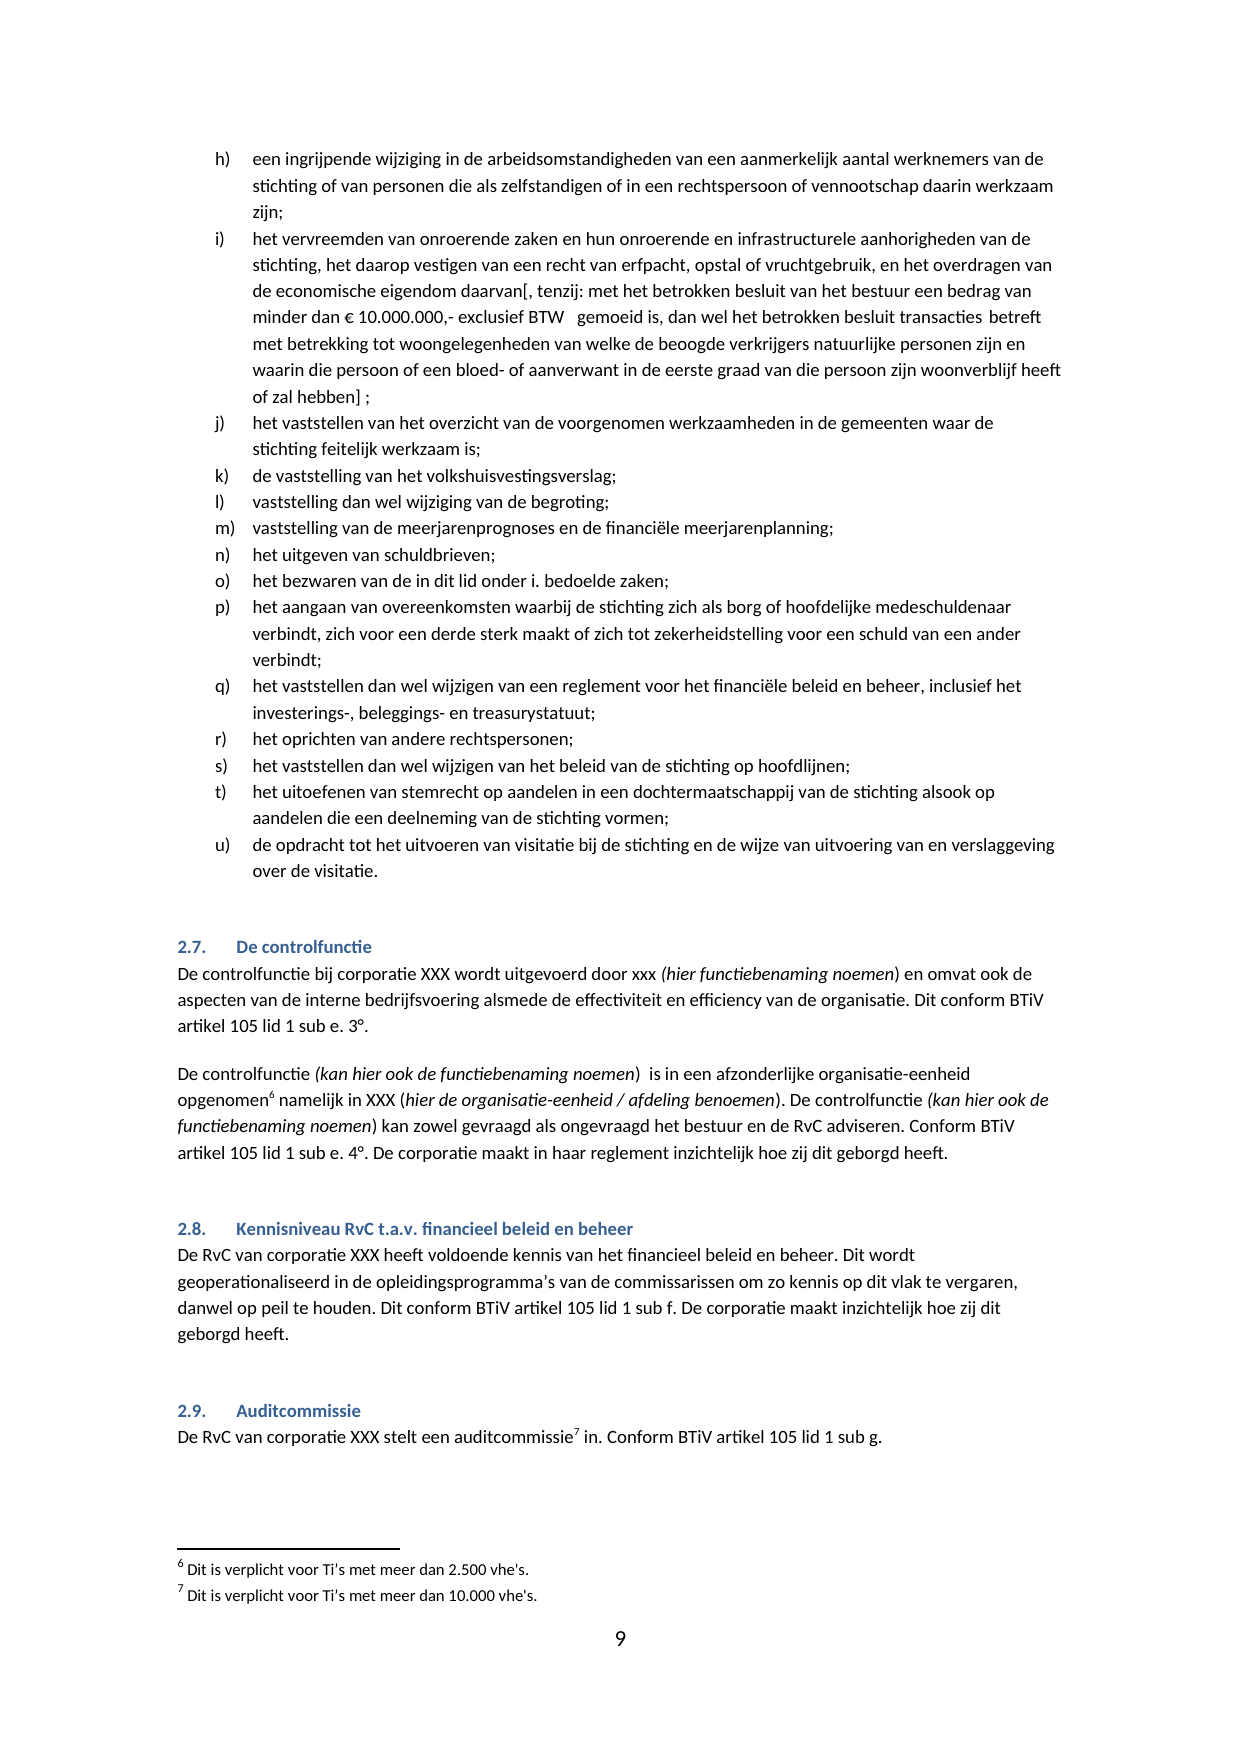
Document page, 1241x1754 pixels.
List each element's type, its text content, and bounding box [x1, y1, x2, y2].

list de vaststelling van het volkshuisvestingsverslag; [215, 464, 1063, 487]
list een ingrijpende wijziging in de arbeidsomstandigheden van een aanmerkelijk aantal werknemers van de stichting of van personen die als zelfstandigen of in een rechtspersoon of vennootschap daarin werkzaam zijn; [215, 148, 1063, 223]
subtitle Kennisniveau RvC t.a.v. financieel beleid en beheer [177, 1217, 1063, 1240]
subtitle De controlfunctie [177, 936, 1063, 958]
text De controlfunctie (kan hier ook de functiebenaming noemen) is in een afzonderlijke organisatie-eenheid opgenomen namelijk in XXX (hier de organisatie-eenheid / afdeling benoemen). De controlfunctie (kan hier ook de functiebenaming noemen) kan zowel gevraagd als ongevraagd het bestuur en de RvC adviseren. Conform BTiV artikel 105 lid 1 sub e. 4°. De corporatie maakt in haar reglement inzichtelijk hoe zij dit geborgd heeft. [177, 1062, 1063, 1164]
list het vaststellen dan wel wijzigen van een reglement voor het financiële beleid en beheer, inclusief het investerings-, beleggings- en treasurystatuut; [215, 675, 1063, 724]
list het uitoefenen van stemrecht op aandelen in een dochtermaatschappij van de stichting alsook op aandelen die een deelneming van de stichting vormen; [215, 780, 1063, 829]
list het uitgeven van schuldbrieven; [215, 543, 1063, 566]
list het oprichten van andere rechtspersonen; [215, 727, 1063, 750]
list het bezwaren van de in dit lid onder i. bedoelde zaken; [215, 569, 1063, 592]
text De RvC van corporatie XXX stelt een auditcommissie in. Conform BTiV artikel 105 lid 1 sub g. [177, 1425, 1063, 1448]
subtitle Auditcommissie [177, 1399, 1063, 1422]
list het aangaan van overeenkomsten waarbij de stichting zich als borg of hoofdelijke medeschuldenaar verbindt, zich voor een derde sterk maakt of zich tot zekerheidstelling voor een schuld van een ander verbindt; [215, 596, 1063, 671]
list vaststelling dan wel wijziging van de begroting; [215, 490, 1063, 513]
list het vaststellen dan wel wijzigen van het beleid van de stichting op hoofdlijnen; [215, 754, 1063, 777]
text De controlfunctie bij corporatie XXX wordt uitgevoerd door xxx (hier functiebenaming noemen) en omvat ook de aspecten van de interne bedrijfsvoering alsmede de effectiviteit en efficiency van de organisatie. Dit conform BTiV artikel 105 lid 1 sub e. 3°. [177, 962, 1063, 1037]
list het vervreemden van onroerende zaken en hun onroerende en infrastructurele aanhorigheden van de stichting, het daarop vestigen van een recht van erfpacht, opstal of vruchtgebruik, en het overdragen van de economische eigendom daarvan[, tenzij: met het betrokken besluit van het bestuur een bedrag van minder dan € 10.000.000,- exclusief BTW gemoeid is, dan wel het betrokken besluit transacties betreft met betrekking tot woongelegenheden van welke de beoogde verkrijgers natuurlijke personen zijn en waarin die persoon of een bloed- of aanverwant in de eerste graad van die persoon zijn woonverblijf heeft of zal hebben] ; [215, 227, 1063, 408]
list de opdracht tot het uitvoeren van visitatie bij de stichting en de wijze van uitvoering van en verslaggeving over de visitatie. [215, 833, 1063, 882]
list vaststelling van de meerjarenprognoses en de financiële meerjarenplanning; [215, 517, 1063, 539]
text De RvC van corporatie XXX heeft voldoende kennis van het financieel beleid en beheer. Dit wordt geoperationaliseerd in de opleidingsprogramma’s van de commissarissen om zo kennis op dit vlak te vergaren, danwel op peil te houden. Dit conform BTiV artikel 105 lid 1 sub f. De corporatie maakt inzichtelijk hoe zij dit geborgd heeft. [177, 1243, 1063, 1346]
list het vaststellen van het overzicht van de voorgenomen werkzaamheden in de gemeenten waar de stichting feitelijk werkzaam is; [215, 411, 1063, 460]
